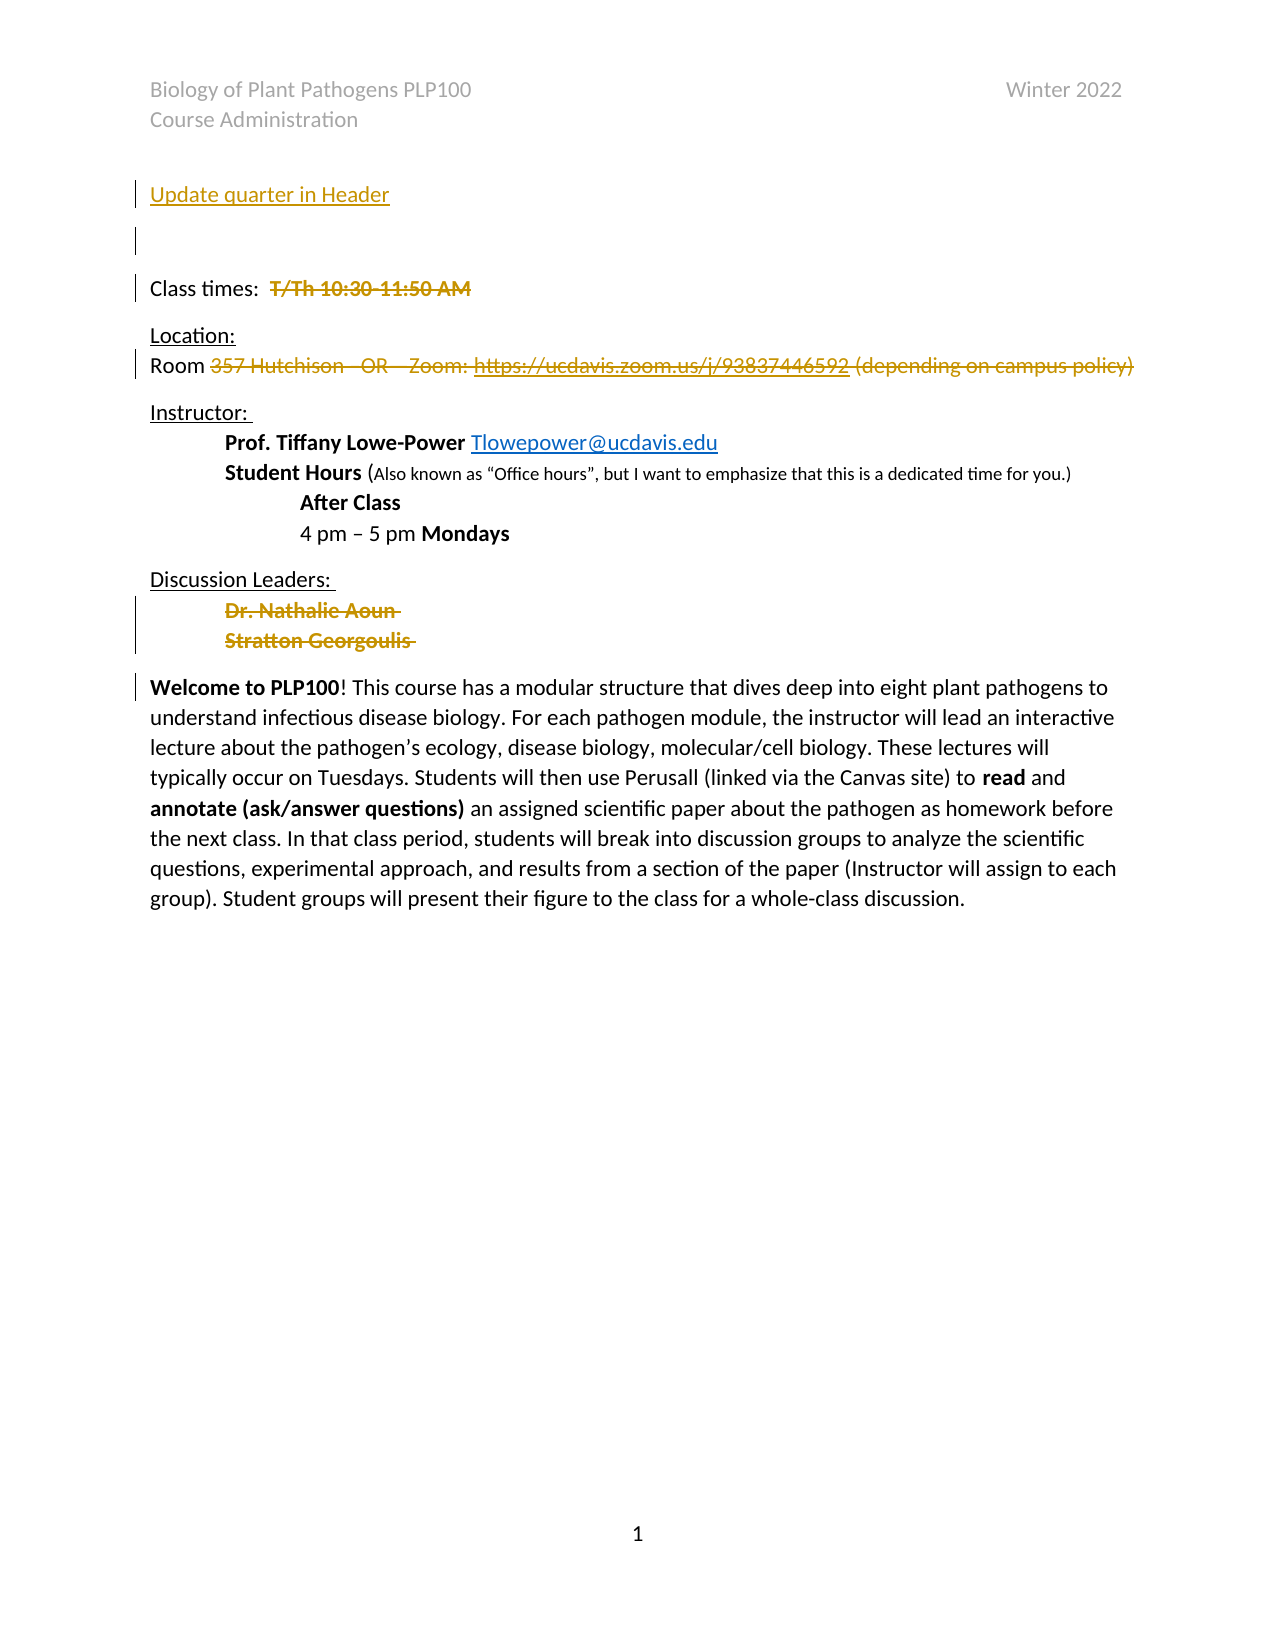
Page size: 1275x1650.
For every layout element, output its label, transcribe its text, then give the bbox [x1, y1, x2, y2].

text Class times: [150, 274, 1125, 302]
text Student Hours (Also known as “Office hours”, but I want to emphasize that this is a dedicated time for you.) After Class 4 pm – 5 pm Mondays [225, 458, 1125, 547]
text Instructor: [150, 398, 1125, 426]
text Prof. Tiffany Lowe-Power Tlowepower@ucdavis.edu [225, 428, 1125, 456]
text Welcome to PLP100! This course has a modular structure that dives deep into eight plant pathogens to understand infectious disease biology. For each pathogen module, the instructor will lead an interactive lecture about the pathogen’s ecology, disease biology, molecular/cell biology. These lectures will typically occur on Tuesdays. Students will then use Perusall (linked via the Canvas site) to read and annotate (ask/answer questions) an assigned scientific paper about the pathogen as homework before the next class. In that class period, students will break into discussion groups to analyze the scientific questions, experimental approach, and results from a section of the paper (Instructor will assign to each group). Student groups will present their figure to the class for a whole-class discussion. [150, 673, 1125, 912]
text Location: Room [150, 321, 1162, 379]
text Discussion Leaders: [150, 566, 1125, 593]
